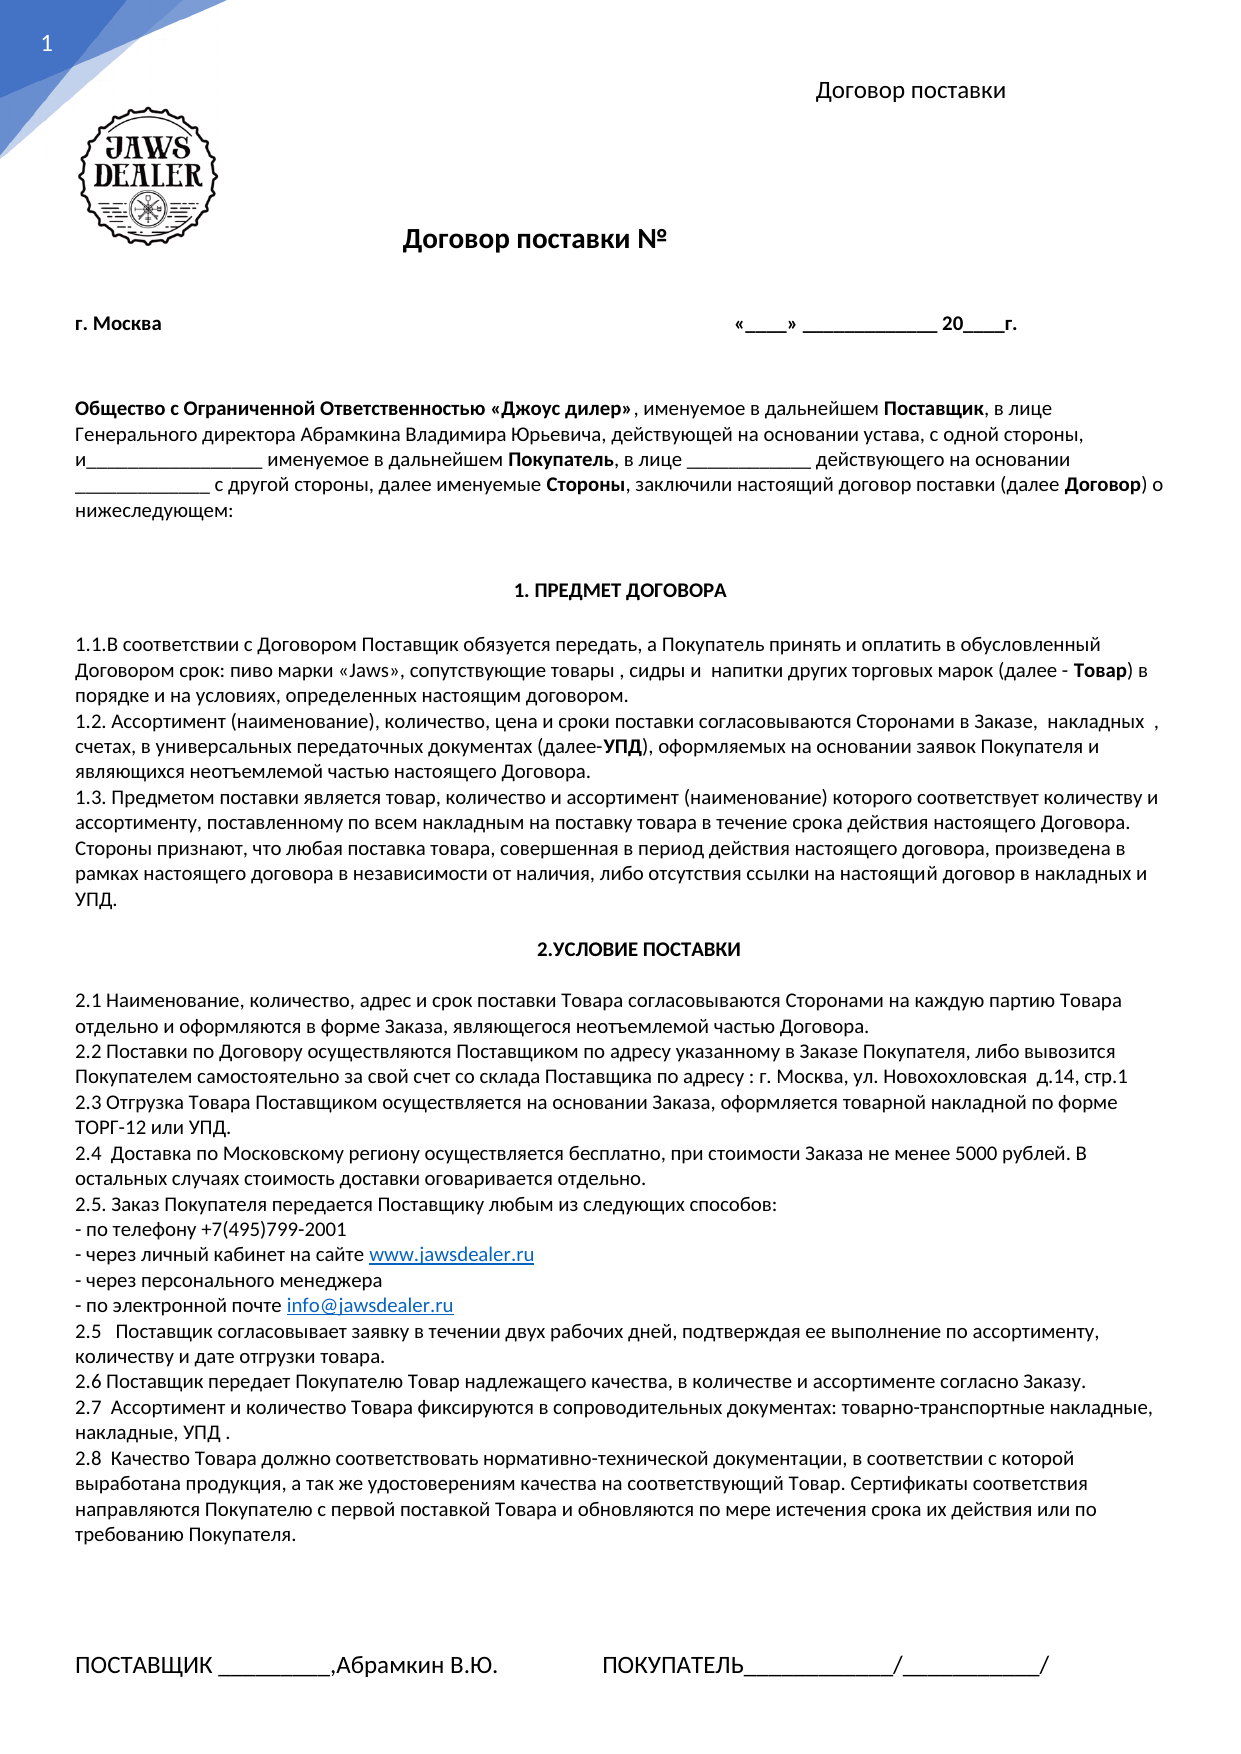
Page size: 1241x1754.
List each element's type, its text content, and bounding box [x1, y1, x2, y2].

text 2.УСЛОВИЕ ПОСТАВКИ [112, 937, 1165, 962]
text 2.6 Поставщик передает Покупателю Товар надлежащего качества, в количестве и ассортименте согласно Заказу. [75, 1369, 1165, 1394]
text Договор поставки № [75, 104, 1165, 256]
text 1.3. Предметом поставки является товар, количество и ассортимент (наименование) которого соответствует количеству и ассортименту, поставленному по всем накладным на поставку товара в течение срока действия настоящего Договора. Стороны признают, что любая поставка товара, совершенная в период действия настоящего договора, произведена в рамках настоящего договора в независимости от наличия, либо отсутствия ссылки на настоящий договор в накладных и УПД. [75, 784, 1165, 911]
text 2.5. Заказ Покупателя передается Поставщику любым из следующих способов: [75, 1191, 1165, 1216]
text 2.4 Доставка по Московскому региону осуществляется бесплатно, при стоимости Заказа не менее 5000 рублей. В остальных случаях стоимость доставки оговаривается отдельно. [75, 1140, 1165, 1191]
text - по электронной почте info@jawsdealer.ru [75, 1292, 1165, 1318]
picture [0, 0, 229, 249]
text 2.8 Качество Товара должно соответствовать нормативно-технической документации, в соответствии с которой выработана продукция, а так же удостоверениям качества на соответствующий Товар. Сертификаты соответствия направляются Покупателю с первой поставкой Товара и обновляются по мере истечения срока их действия или по требованию Покупателя. [75, 1445, 1165, 1547]
text - по телефону +7(495)799-2001 [75, 1216, 1165, 1242]
text г. Москва «____» _____________ 20____г. [75, 310, 1165, 336]
text 2.5 Поставщик согласовывает заявку в течении двух рабочих дней, подтверждая ее выполнение по ассортименту, количеству и дате отгрузки товара. [75, 1318, 1165, 1369]
text 2.1 Наименование, количество, адрес и срок поставки Товара согласовываются Сторонами на каждую партию Товара отдельно и оформляются в форме Заказа, являющегося неотъемлемой частью Договора. [75, 987, 1165, 1038]
text 2.7 Ассортимент и количество Товара фиксируются в сопроводительных документах: товарно-транспортные накладные, накладные, УПД . [75, 1394, 1165, 1445]
text Общество с Ограниченной Ответственностью «Джоус дилер», именуемое в дальнейшем Поставщик, в лице Генерального директора Абрамкина Владимира Юрьевича, действующей на основании устава, с одной стороны, и_________________ именуемое в дальнейшем Покупатель, в лице ____________ действующего на основании _____________ с другой стороны, далее именуемые Стороны, заключили настоящий договор поставки (далее Договор) о нижеследующем: [75, 395, 1165, 522]
text 2.2 Поставки по Договору осуществляются Поставщиком по адресу указанному в Заказе Покупателя, либо вывозится Покупателем самостоятельно за свой счет со склада Поставщика по адресу : г. Москва, ул. Новохохловская д.14, стр.1 [75, 1038, 1165, 1089]
text 1.2. Ассортимент (наименование), количество, цена и сроки поставки согласовываются Сторонами в Заказе, накладных , счетах, в универсальных передаточных документах (далее-УПД), оформляемых на основании заявок Покупателя и являющихся неотъемлемой частью настоящего Договора. [75, 708, 1165, 784]
text - через личный кабинет на сайте www.jawsdealer.ru [75, 1242, 1165, 1267]
text 1.1.В соответствии с Договором Поставщик обязуется передать, а Покупатель принять и оплатить в обусловленный Договором срок: пиво марки «Jaws», сопутствующие товары , сидры и напитки других торговых марок (далее - Товар) в порядке и на условиях, определенных настоящим договором. [75, 632, 1165, 708]
text - через персонального менеджера [75, 1267, 1165, 1292]
text 1. ПРЕДМЕТ ДОГОВОРА [75, 577, 1165, 602]
text 2.3 Отгрузка Товара Поставщиком осуществляется на основании Заказа, оформляется товарной накладной по форме ТОРГ-12 или УПД. [75, 1089, 1165, 1140]
